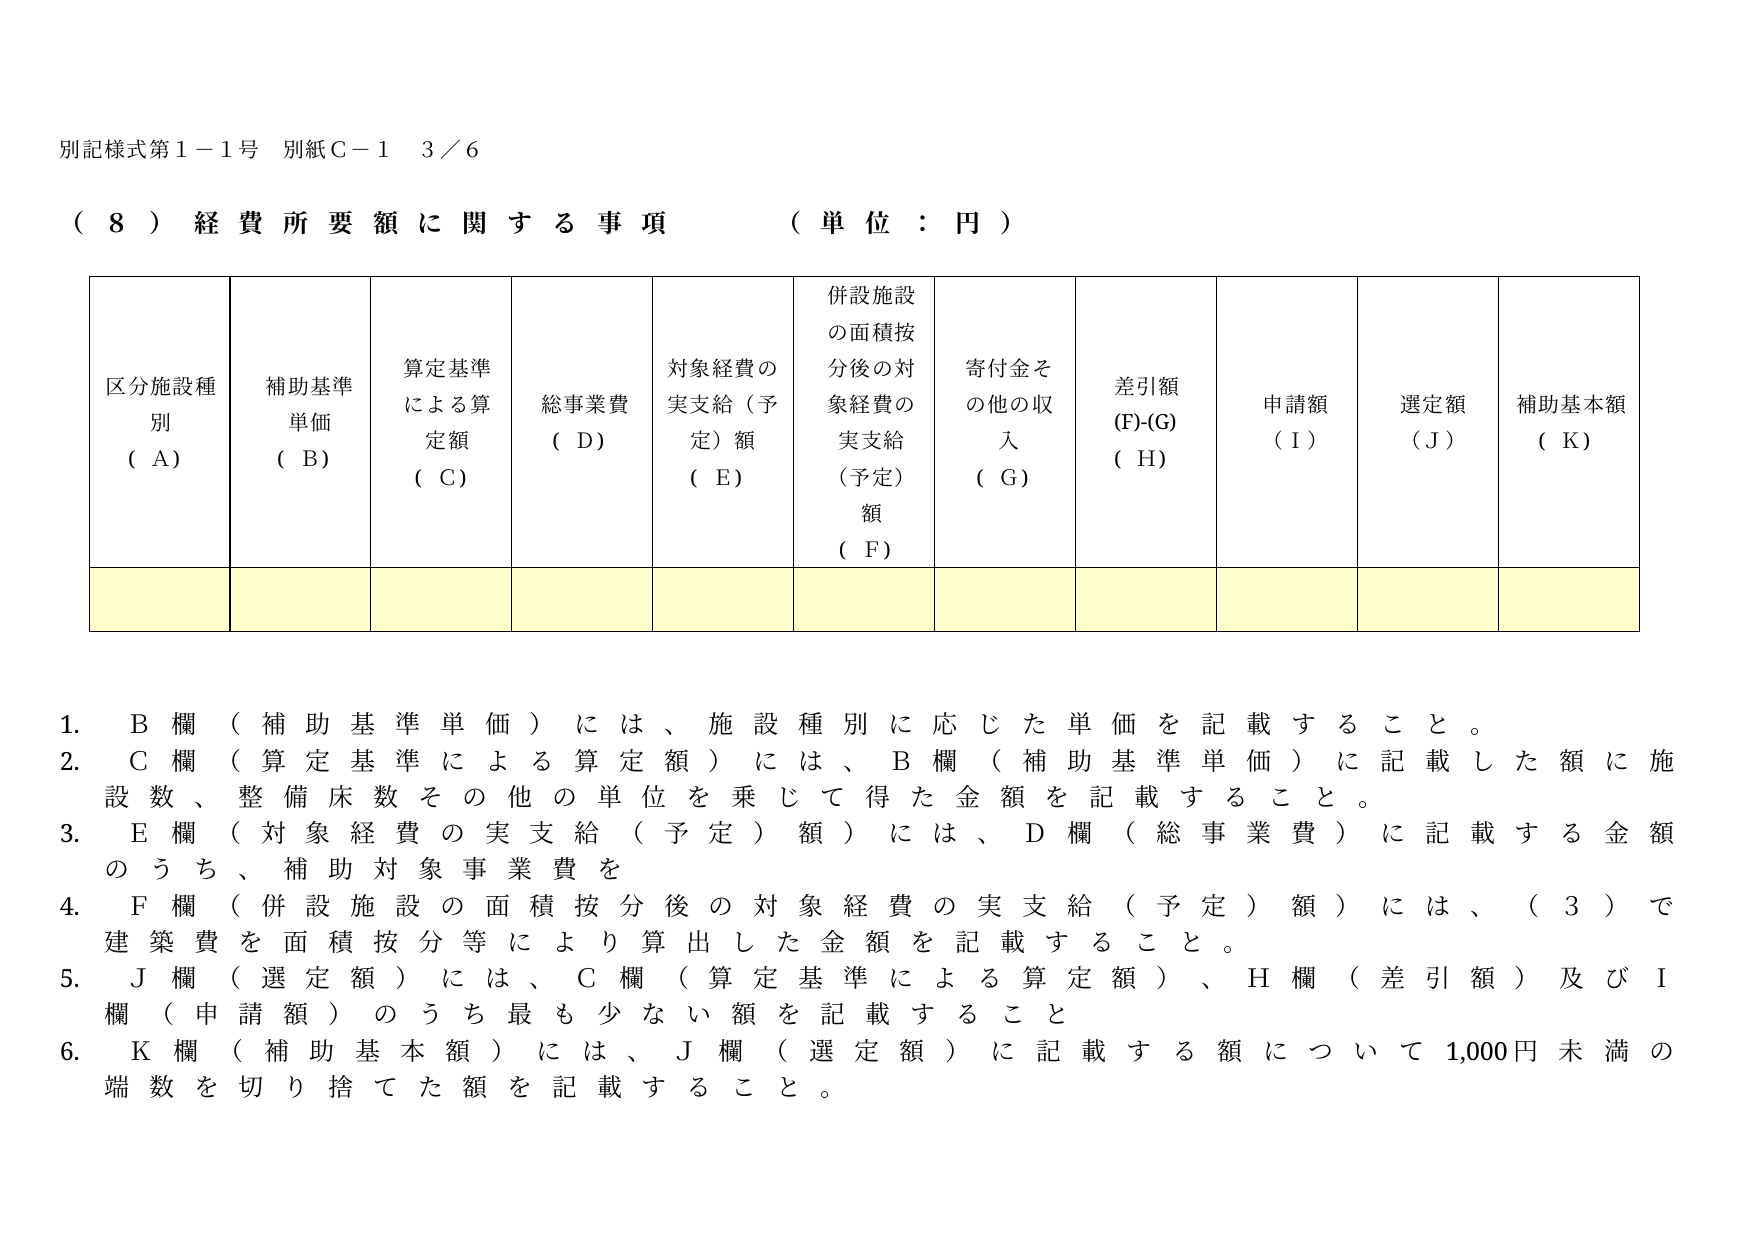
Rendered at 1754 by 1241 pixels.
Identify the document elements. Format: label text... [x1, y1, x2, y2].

text 3. Ｅ欄（対象経費の実支給（予定）額）には、Ｄ欄（総事業費）に記載する金額のうち、補助対象事業費を [59, 813, 1694, 886]
table_header 併設施設の面積按分後の対象経費の実支給（予定）額 (Ｆ) [794, 277, 934, 567]
text 別記様式第１－１号 別紙Ｃ－１ ３／６ [59, 131, 1694, 167]
text 6. Ｋ欄（補助基本額）には、Ｊ欄（選定額）に記載する額について1,000円未満の端数を切り捨てた額を記載すること。 [59, 1031, 1694, 1103]
table_header 申請額 （Ｉ） [1217, 277, 1357, 567]
table_cell [794, 568, 934, 631]
table_header 総事業費 (Ｄ) [512, 277, 652, 567]
text 1. Ｂ欄（補助基準単価）には、施設種別に応じた単価を記載すること。 [59, 705, 1694, 741]
table_cell [1358, 568, 1498, 631]
table_cell [90, 568, 229, 631]
table_header 選定額 （Ｊ） [1358, 277, 1498, 567]
text 2. Ｃ欄（算定基準による算定額）には、Ｂ欄（補助基準単価）に記載した額に施設数、整備床数その他の単位を乗じて得た金額を記載すること。 [59, 741, 1694, 813]
table_cell [231, 568, 370, 631]
table_cell [1499, 568, 1639, 631]
table_cell [371, 568, 511, 631]
text （８）経費所要額に関する事項 （単位：円） [59, 203, 1694, 239]
table_header 補助基本額 (Ｋ) [1499, 277, 1639, 567]
table_header 算定基準による算定額 (Ｃ) [371, 277, 511, 567]
table_cell [512, 568, 652, 631]
table_header 差引額 (F)-(G) (Ｈ) [1076, 277, 1216, 567]
text 4. Ｆ欄（併設施設の面積按分後の対象経費の実支給（予定）額）には、（３）で建築費を面積按分等により算出した金額を記載すること。 [59, 886, 1694, 958]
text 5. Ｊ欄（選定額）には、Ｃ欄（算定基準による算定額）、Ｈ欄（差引額）及びＩ欄（申請額）のうち最も少ない額を記載すること [59, 958, 1694, 1031]
table_header 補助基準単価 (Ｂ) [231, 277, 370, 567]
table_header 対象経費の実支給（予定）額 (Ｅ) [653, 277, 793, 567]
table_header 区分施設種別 (Ａ) [90, 277, 229, 567]
table_cell [653, 568, 793, 631]
table_cell [1217, 568, 1357, 631]
table_header 寄付金その他の収入 (Ｇ) [935, 277, 1075, 567]
table_cell [1076, 568, 1216, 631]
table_cell [935, 568, 1075, 631]
